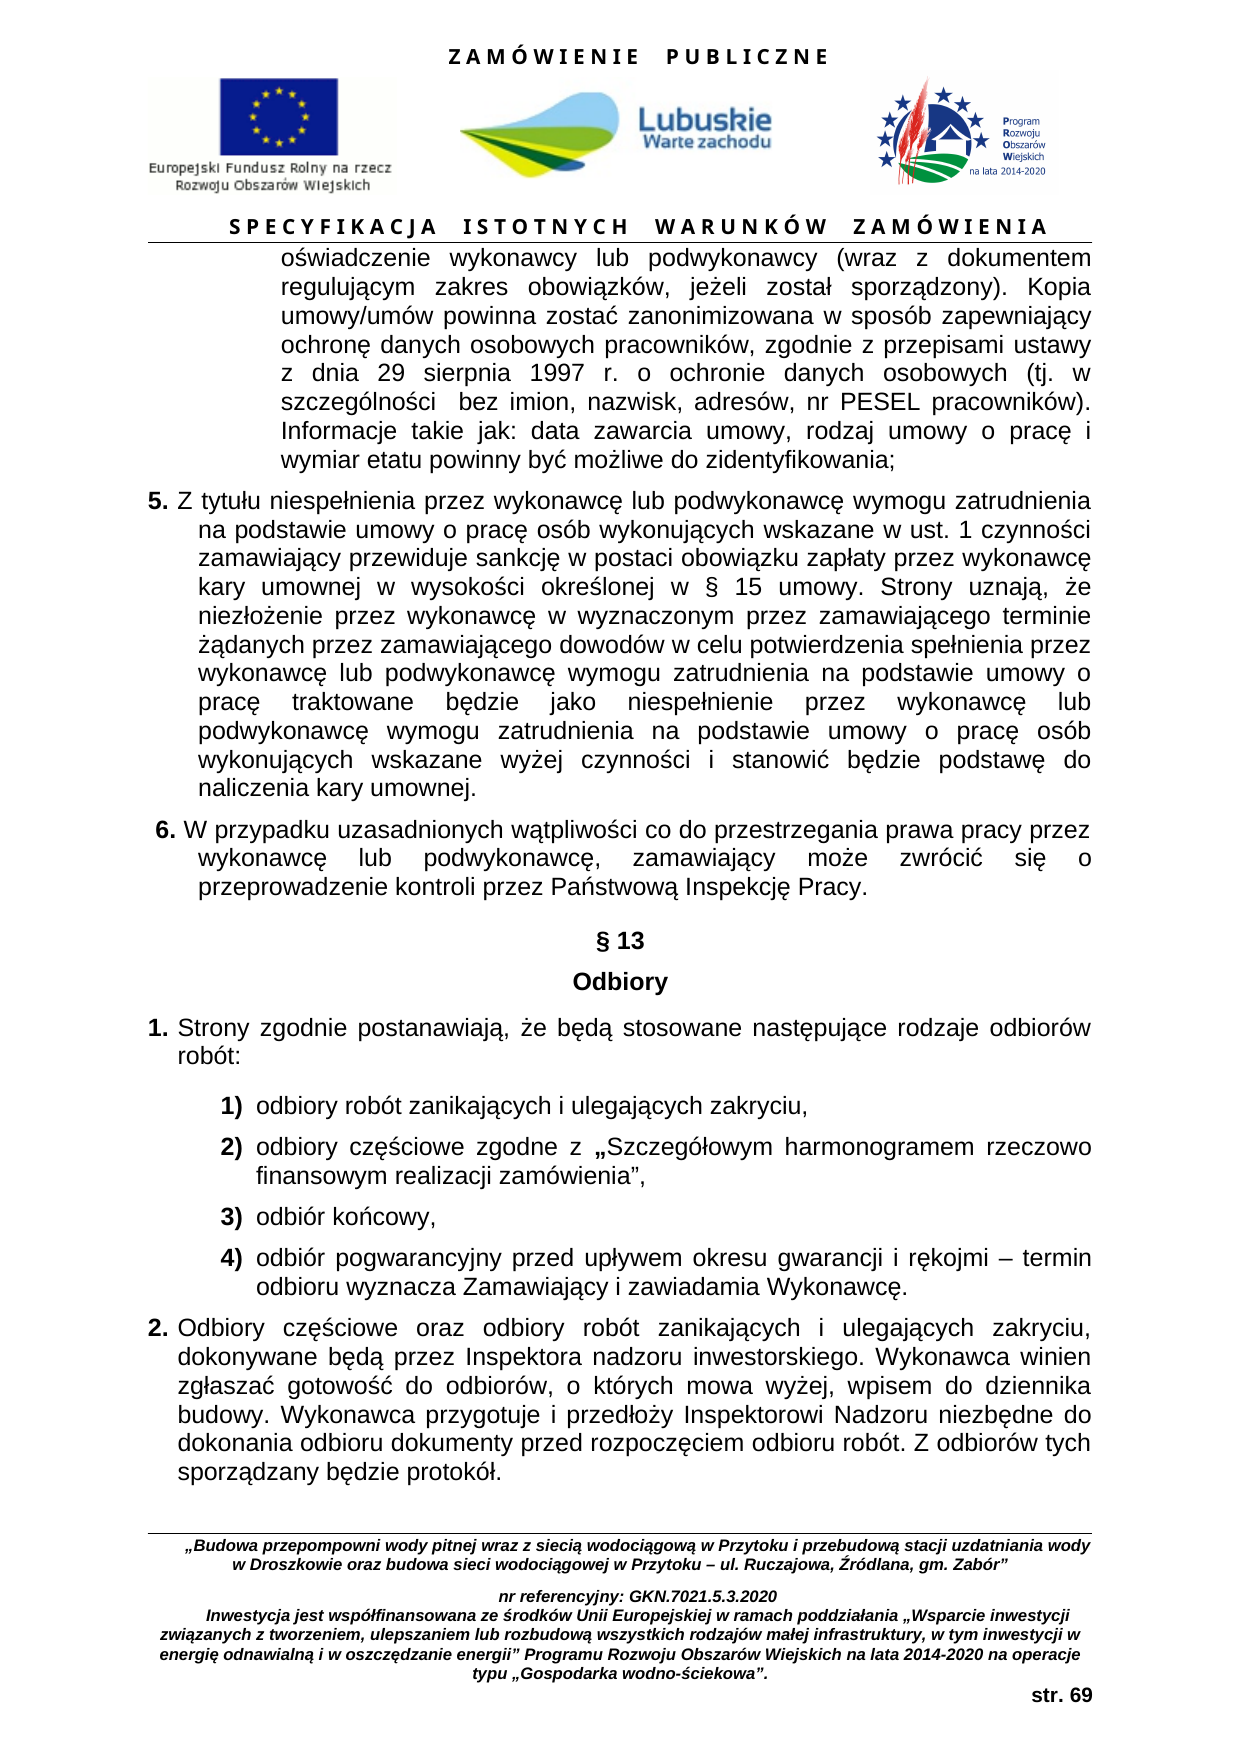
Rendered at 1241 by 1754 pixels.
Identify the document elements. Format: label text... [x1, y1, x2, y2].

picture [869, 70, 1059, 195]
text § 13 [148, 926, 1092, 954]
picture [460, 77, 773, 195]
list odbiór pogwarancyjny przed upływem okresu gwarancji i rękojmi – termin odbioru wyznacza Zamawiający i zawiadamia Wykonawcę. [220, 1243, 1092, 1301]
text 5. Z tytułu niespełnienia przez wykonawcę lub podwykonawcę wymogu zatrudnienia na podstawie umowy o pracę osób wykonujących wskazane w ust. 1 czynności zamawiający przewiduje sankcję w postaci obowiązku zapłaty przez wykonawcę kary umownej w wysokości określonej w § 15 umowy. Strony uznają, że niezłożenie przez wykonawcę w wyznaczonym przez zamawiającego terminie żądanych przez zamawiającego dowodów w celu potwierdzenia spełnienia przez wykonawcę lub podwykonawcę wymogu zatrudnienia na podstawie umowy o pracę traktowane będzie jako niespełnienie przez wykonawcę lub podwykonawcę wymogu zatrudnienia na podstawie umowy o pracę osób wykonujących wskazane wyżej czynności i stanowić będzie podstawę do naliczenia kary umownej. [148, 486, 1092, 802]
list Strony zgodnie postanawiają, że będą stosowane następujące rodzaje odbiorów robót: [148, 1012, 1092, 1070]
picture [147, 77, 398, 195]
list odbiory częściowe zgodne z „Szczegółowym harmonogramem rzeczowo finansowym realizacji zamówienia”, [220, 1132, 1092, 1189]
list odbiory robót zanikających i ulegających zakryciu, [220, 1091, 1092, 1119]
list odbiór końcowy, [220, 1202, 1092, 1231]
text 6. W przypadku uzasadnionych wątpliwości co do przestrzegania prawa pracy przez wykonawcę lub podwykonawcę, zamawiający może zwrócić się o przeprowadzenie kontroli przez Państwową Inspekcję Pracy. [148, 814, 1092, 901]
text Odbiory [148, 967, 1092, 996]
list Odbiory częściowe oraz odbiory robót zanikających i ulegających zakryciu, dokonywane będą przez Inspektora nadzoru inwestorskiego. Wykonawca winien zgłaszać gotowość do odbiorów, o których mowa wyżej, wpisem do dziennika budowy. Wykonawca przygotuje i przedłoży Inspektorowi Nadzoru niezbędne do dokonania odbioru dokumenty przed rozpoczęciem odbioru robót. Z odbiorów tych sporządzany będzie protokół. [148, 1313, 1092, 1486]
